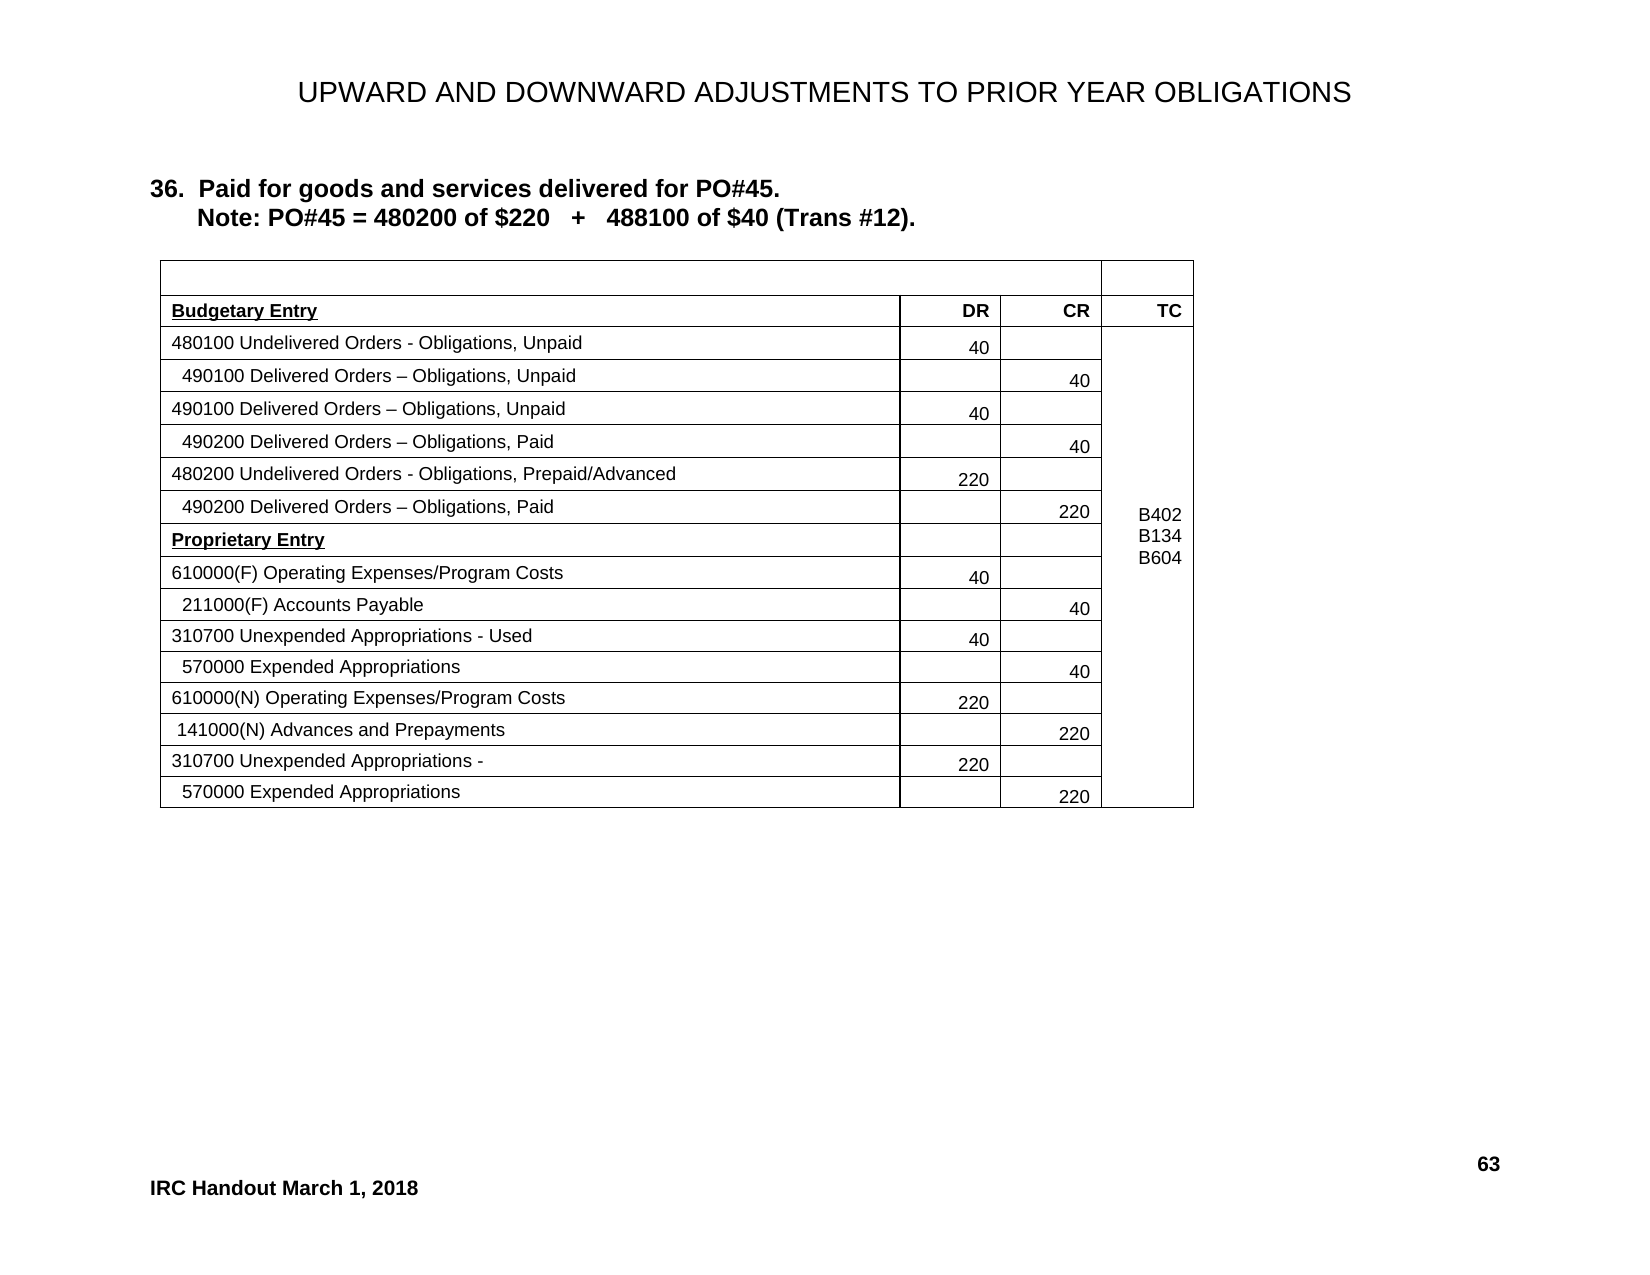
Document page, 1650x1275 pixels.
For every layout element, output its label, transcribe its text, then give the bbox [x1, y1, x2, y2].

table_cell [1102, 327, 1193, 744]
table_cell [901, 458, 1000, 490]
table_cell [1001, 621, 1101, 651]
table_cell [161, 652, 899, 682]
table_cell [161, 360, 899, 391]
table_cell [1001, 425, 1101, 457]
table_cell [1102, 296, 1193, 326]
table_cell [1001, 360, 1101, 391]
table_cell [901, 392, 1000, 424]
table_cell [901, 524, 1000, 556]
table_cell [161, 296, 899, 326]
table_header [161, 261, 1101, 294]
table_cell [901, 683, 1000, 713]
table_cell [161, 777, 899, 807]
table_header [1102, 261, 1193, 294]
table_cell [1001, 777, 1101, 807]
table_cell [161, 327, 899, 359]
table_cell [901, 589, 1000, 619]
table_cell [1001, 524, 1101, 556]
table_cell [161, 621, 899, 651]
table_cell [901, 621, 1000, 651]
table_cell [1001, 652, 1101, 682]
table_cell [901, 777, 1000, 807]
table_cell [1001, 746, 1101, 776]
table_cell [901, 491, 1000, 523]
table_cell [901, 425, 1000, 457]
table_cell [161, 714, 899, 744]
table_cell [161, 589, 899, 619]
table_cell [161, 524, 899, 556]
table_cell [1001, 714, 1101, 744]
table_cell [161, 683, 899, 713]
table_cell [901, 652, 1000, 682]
text Note: PO#45 = 480200 of $220 + 488100 of $40 (Trans #12). [197, 203, 1500, 231]
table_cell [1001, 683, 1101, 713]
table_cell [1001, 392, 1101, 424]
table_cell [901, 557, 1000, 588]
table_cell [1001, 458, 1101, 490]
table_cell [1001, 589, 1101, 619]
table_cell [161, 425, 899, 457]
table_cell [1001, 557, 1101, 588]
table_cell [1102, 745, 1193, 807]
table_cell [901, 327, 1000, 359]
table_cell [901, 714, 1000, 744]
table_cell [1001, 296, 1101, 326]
text 36. Paid for goods and services delivered for PO#45. [150, 174, 1500, 203]
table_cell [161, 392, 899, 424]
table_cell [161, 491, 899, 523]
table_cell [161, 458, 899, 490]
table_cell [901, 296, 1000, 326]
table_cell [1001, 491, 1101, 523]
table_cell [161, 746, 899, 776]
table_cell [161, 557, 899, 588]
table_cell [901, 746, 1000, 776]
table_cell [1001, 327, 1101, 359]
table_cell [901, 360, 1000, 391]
